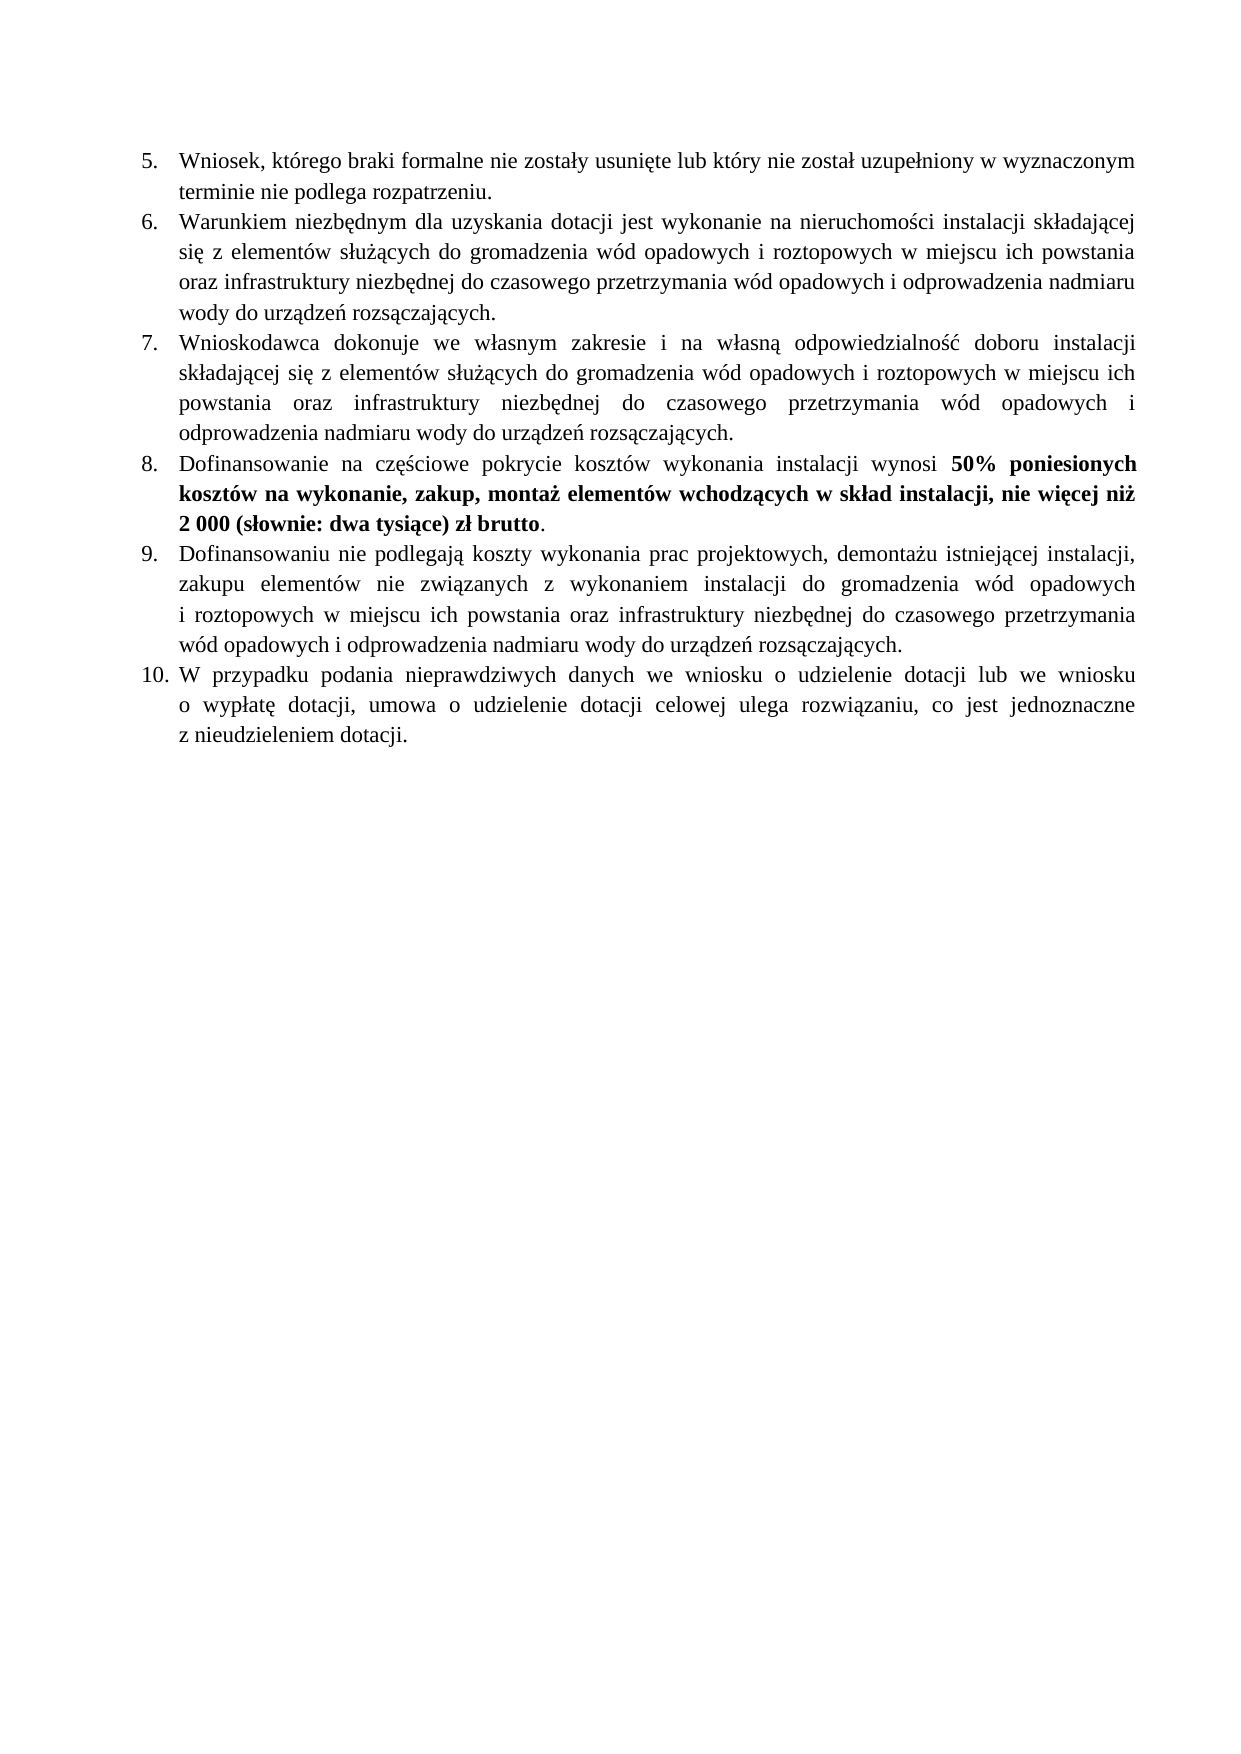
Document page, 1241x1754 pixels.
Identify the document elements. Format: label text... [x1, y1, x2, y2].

list Dofinansowaniu nie podlegają koszty wykonania prac projektowych, demontażu istniejącej instalacji, zakupu elementów nie związanych z wykonaniem instalacji do gromadzenia wód opadowych i roztopowych w miejscu ich powstania oraz infrastruktury niezbędnej do czasowego przetrzymania wód opadowych i odprowadzenia nadmiaru wody do urządzeń rozsączających. [141, 540, 1137, 657]
list Dofinansowanie na częściowe pokrycie kosztów wykonania instalacji wynosi 50% poniesionych kosztów na wykonanie, zakup, montaż elementów wchodzących w skład instalacji, nie więcej niż 2 000 (słownie: dwa tysiące) zł brutto. [141, 450, 1137, 536]
list Wniosek, którego braki formalne nie zostały usunięte lub który nie został uzupełniony w wyznaczonym terminie nie podlega rozpatrzeniu. [141, 148, 1137, 204]
list W przypadku podania nieprawdziwych danych we wniosku o udzielenie dotacji lub we wniosku o wypłatę dotacji, umowa o udzielenie dotacji celowej ulega rozwiązaniu, co jest jednoznaczne z nieudzieleniem dotacji. [141, 661, 1137, 748]
list Wnioskodawca dokonuje we własnym zakresie i na własną odpowiedzialność doboru instalacji składającej się z elementów służących do gromadzenia wód opadowych i roztopowych w miejscu ich powstania oraz infrastruktury niezbędnej do czasowego przetrzymania wód opadowych i odprowadzenia nadmiaru wody do urządzeń rozsączających. [141, 329, 1137, 446]
list Warunkiem niezbędnym dla uzyskania dotacji jest wykonanie na nieruchomości instalacji składającej się z elementów służących do gromadzenia wód opadowych i roztopowych w miejscu ich powstania oraz infrastruktury niezbędnej do czasowego przetrzymania wód opadowych i odprowadzenia nadmiaru wody do urządzeń rozsączających. [141, 208, 1137, 325]
